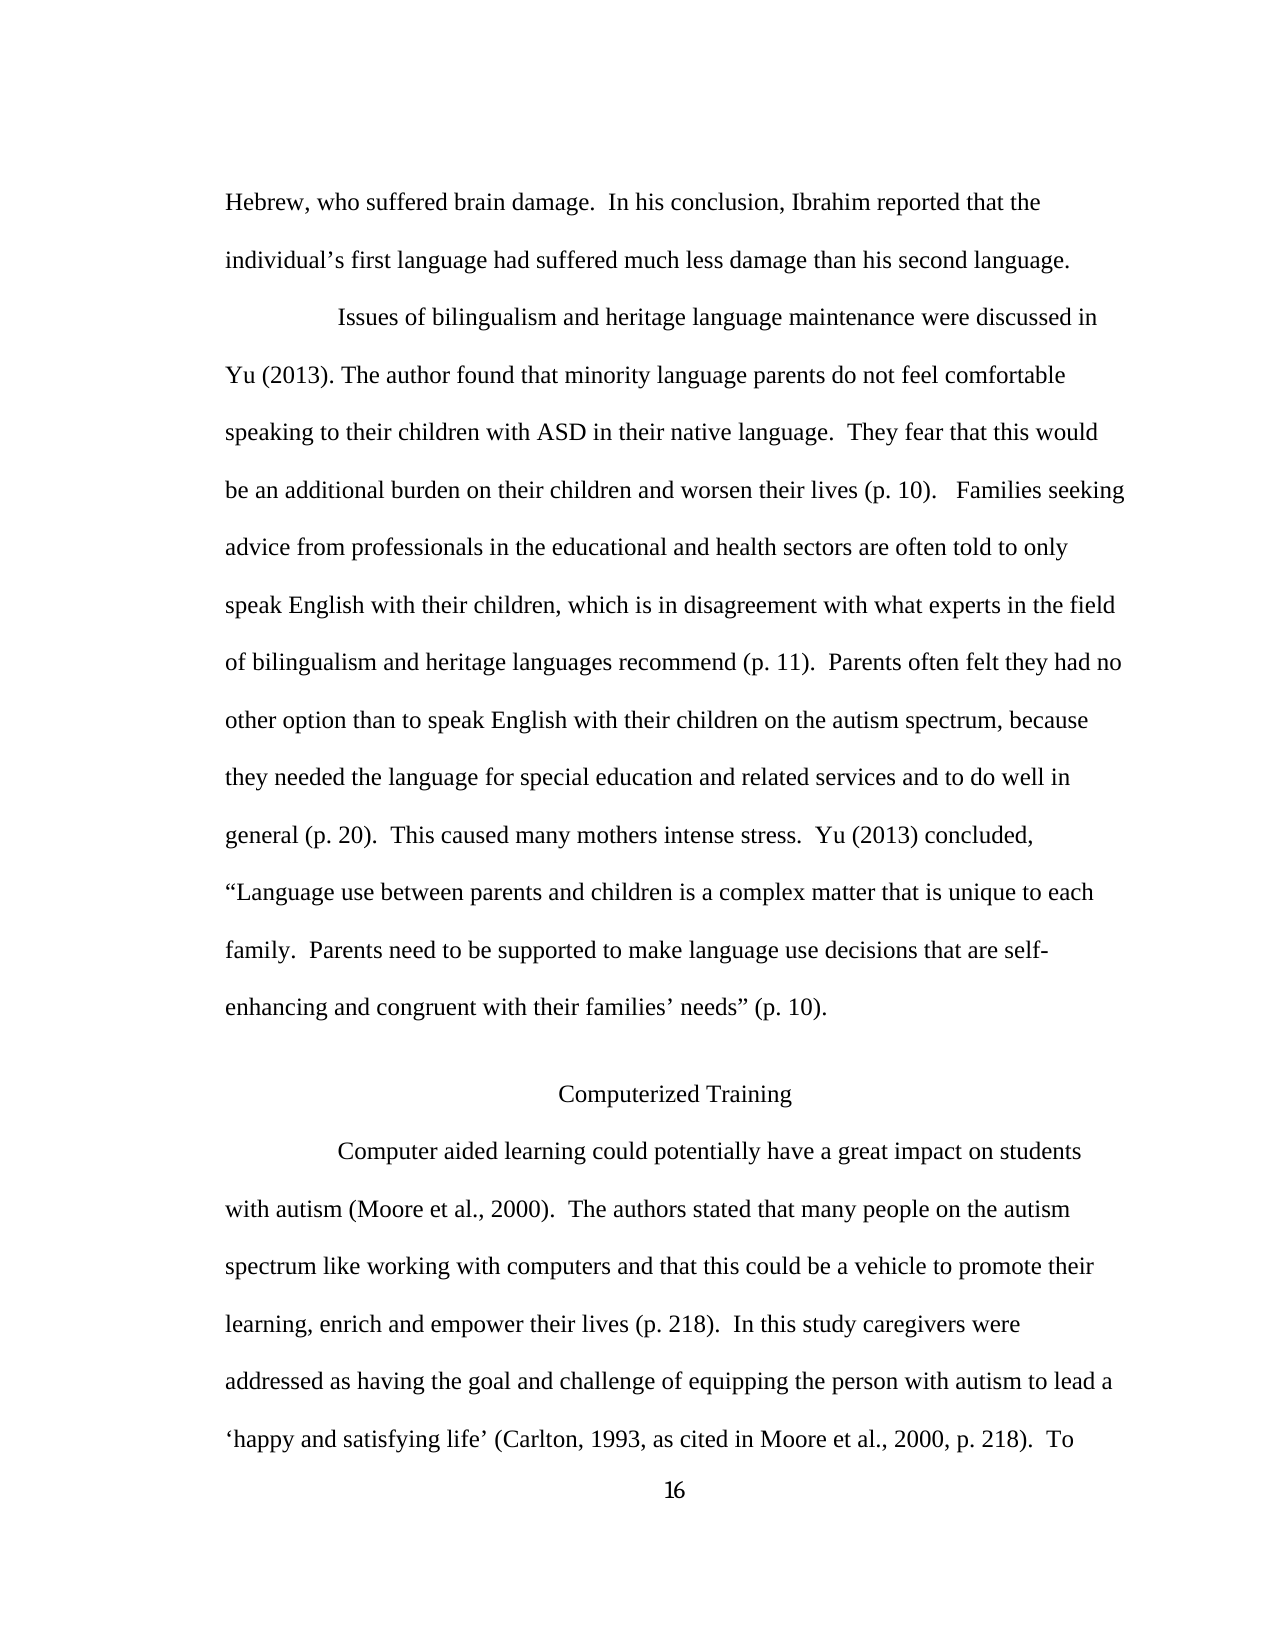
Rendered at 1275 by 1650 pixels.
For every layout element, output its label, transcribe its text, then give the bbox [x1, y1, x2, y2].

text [225, 187, 1125, 274]
text Issues of bilingualism and heritage language maintenance were discussed in Yu (2013). The author found that minority language parents do not feel comfortable speaking to their children with ASD in their native language. They fear that this would be an additional burden on their children and worsen their lives (p. 10). Families seeking advice from professionals in the educational and health sectors are often told to only speak English with their children, which is in disagreement with what experts in the field of bilingualism and heritage languages recommend (p. 11). Parents often felt they had no other option than to speak English with their children on the autism spectrum, because they needed the language for special education and related services and to do well in general (p. 20). This caused many mothers intense stress. Yu (2013) concluded, “Language use between parents and children is a complex matter that is unique to each family. Parents need to be supported to make language use decisions that are self-enhancing and congruent with their families’ needs” (p. 10). [225, 302, 1125, 1021]
text Computerized Training [225, 1079, 1125, 1107]
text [225, 1136, 1125, 1452]
